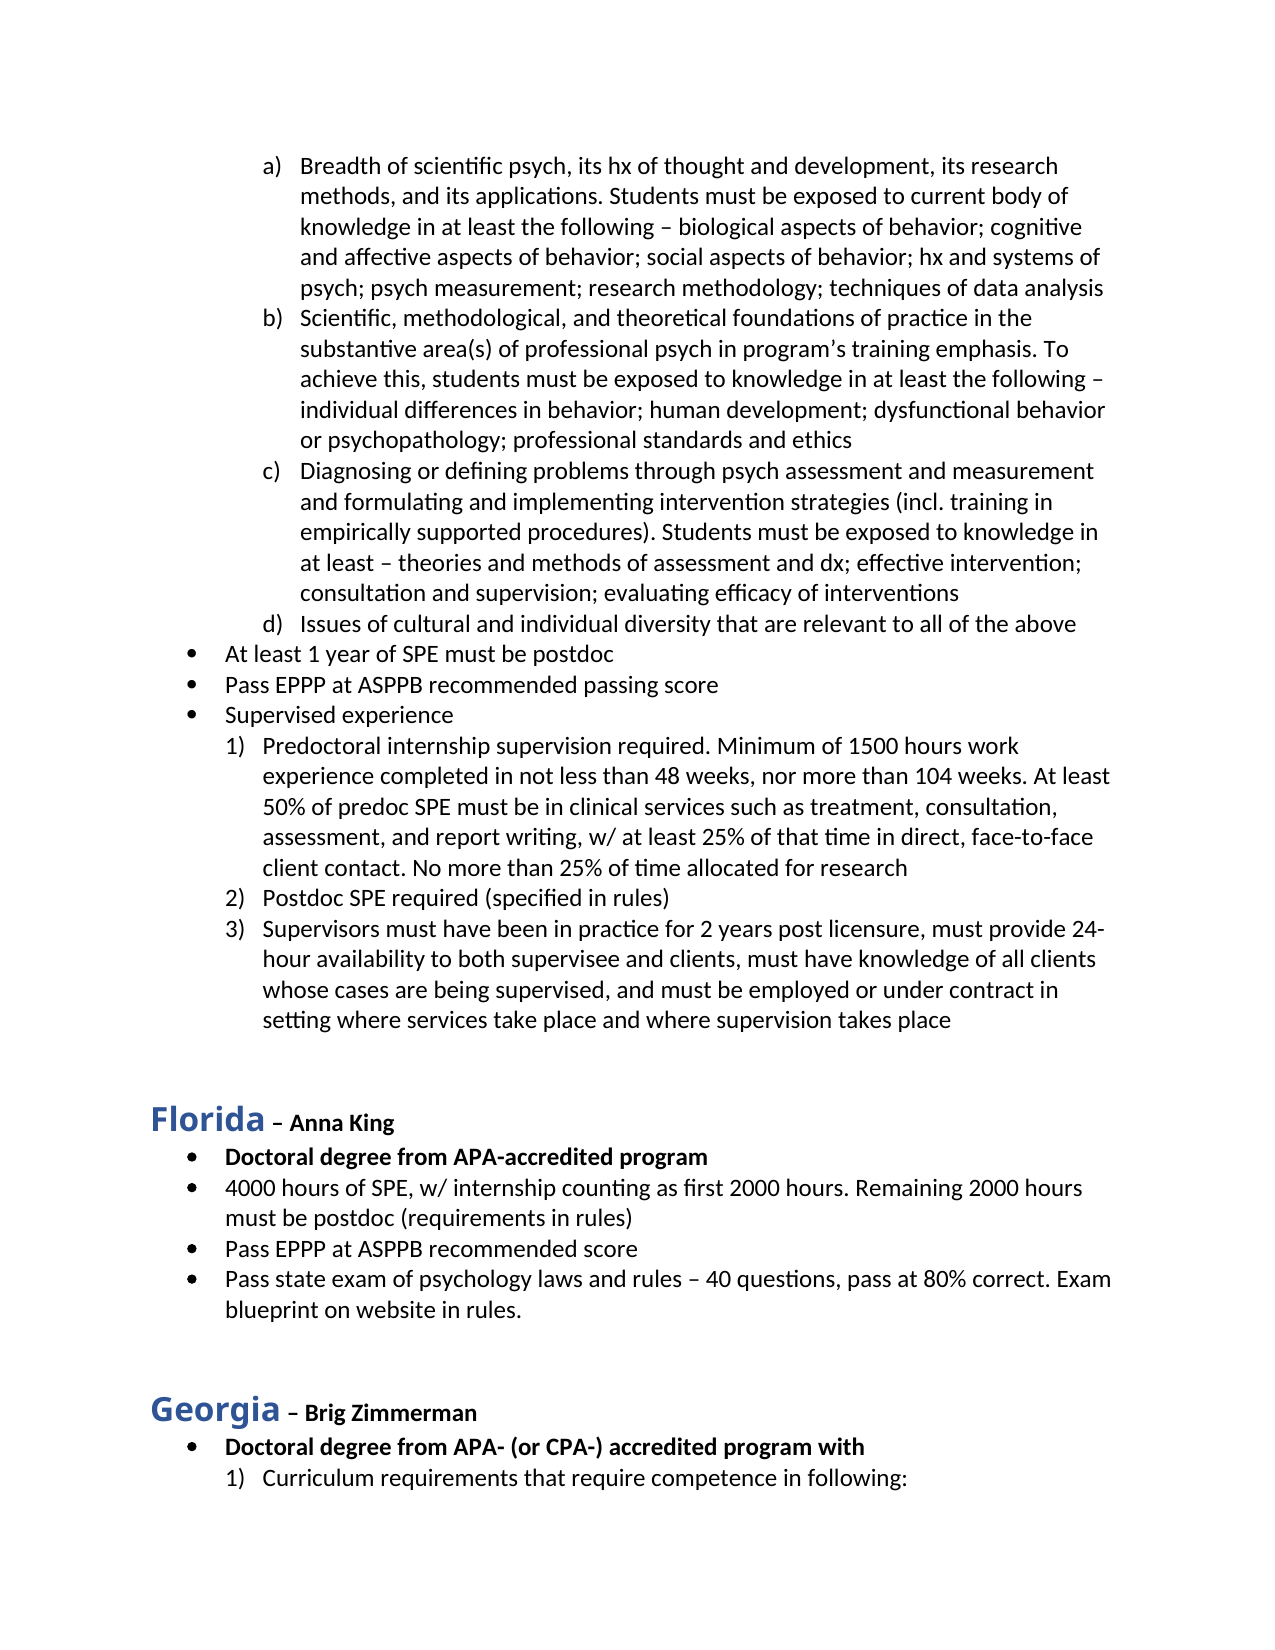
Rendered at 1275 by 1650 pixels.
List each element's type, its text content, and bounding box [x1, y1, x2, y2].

text Florida – Anna King [150, 1096, 1125, 1142]
list Postdoc SPE required (specified in rules) [225, 882, 1125, 913]
list Diagnosing or defining problems through psych assessment and measurement and formulating and implementing intervention strategies (incl. training in empirically supported procedures). Students must be exposed to knowledge in at least – theories and methods of assessment and dx; effective intervention; consultation and supervision; evaluating efficacy of interventions [262, 455, 1125, 608]
list Pass state exam of psychology laws and rules – 40 questions, pass at 80% correct. Exam blueprint on website in rules. [187, 1264, 1125, 1325]
list Curriculum requirements that require competence in following: [225, 1462, 1125, 1492]
list Supervisors must have been in practice for 2 years post licensure, must provide 24-hour availability to both supervisee and clients, must have knowledge of all clients whose cases are being supervised, and must be employed or under contract in setting where services take place and where supervision takes place [225, 913, 1125, 1035]
list Breadth of scientific psych, its hx of thought and development, its research methods, and its applications. Students must be exposed to current body of knowledge in at least the following – biological aspects of behavior; cognitive and affective aspects of behavior; social aspects of behavior; hx and systems of psych; psych measurement; research methodology; techniques of data analysis [262, 150, 1125, 303]
list At least 1 year of SPE must be postdoc [187, 638, 1125, 669]
text Georgia – Brig Zimmerman [150, 1386, 1125, 1431]
list Doctoral degree from APA-accredited program [187, 1142, 1125, 1172]
list Issues of cultural and individual diversity that are relevant to all of the above [262, 608, 1125, 638]
list Supervised experience [187, 699, 1125, 730]
list Predoctoral internship supervision required. Minimum of 1500 hours work experience completed in not less than 48 weeks, nor more than 104 weeks. At least 50% of predoc SPE must be in clinical services such as treatment, consultation, assessment, and report writing, w/ at least 25% of that time in direct, face-to-face client contact. No more than 25% of time allocated for research [225, 730, 1125, 882]
list 4000 hours of SPE, w/ internship counting as first 2000 hours. Remaining 2000 hours must be postdoc (requirements in rules) [187, 1172, 1125, 1233]
list Doctoral degree from APA- (or CPA-) accredited program with [187, 1431, 1125, 1462]
list Scientific, methodological, and theoretical foundations of practice in the substantive area(s) of professional psych in program’s training emphasis. To achieve this, students must be exposed to knowledge in at least the following – individual differences in behavior; human development; dysfunctional behavior or psychopathology; professional standards and ethics [262, 303, 1125, 455]
list Pass EPPP at ASPPB recommended score [187, 1233, 1125, 1264]
list Pass EPPP at ASPPB recommended passing score [187, 669, 1125, 699]
